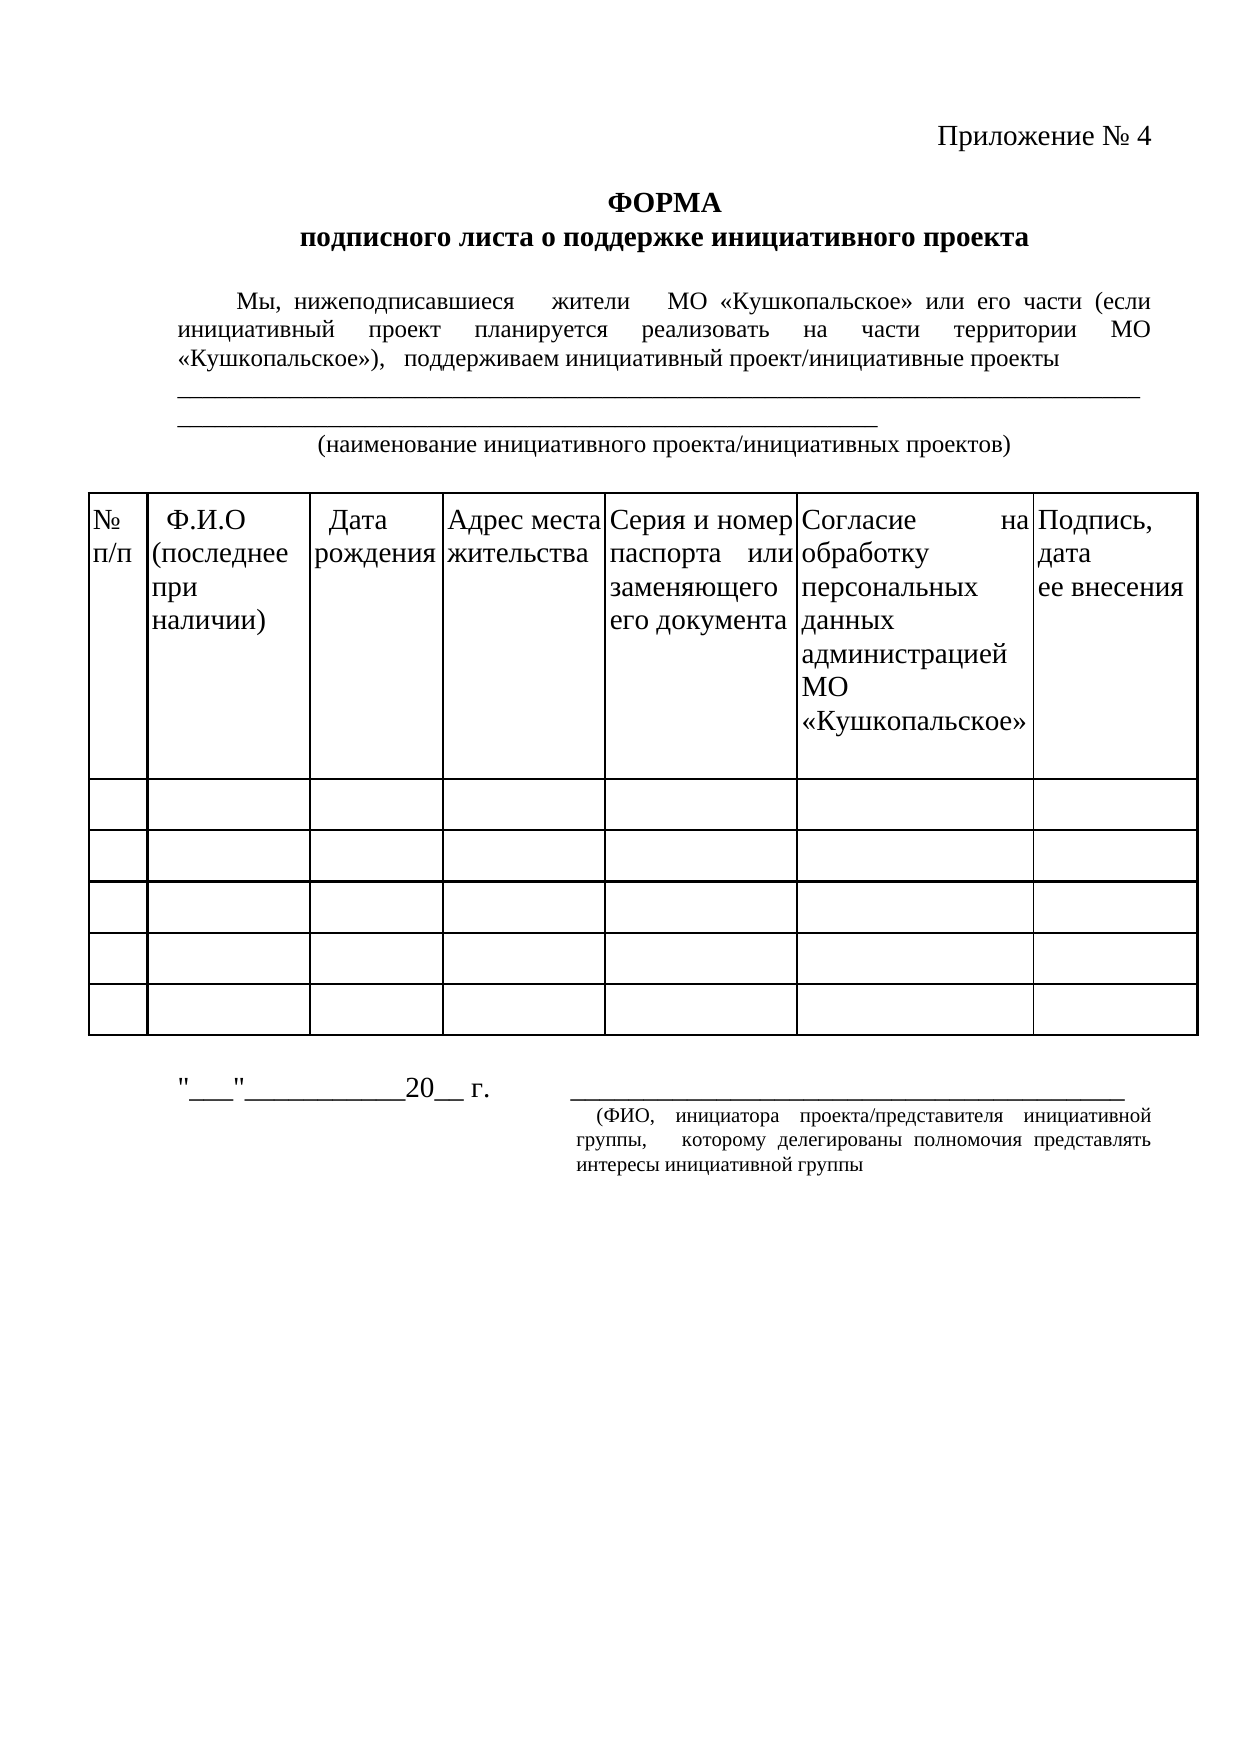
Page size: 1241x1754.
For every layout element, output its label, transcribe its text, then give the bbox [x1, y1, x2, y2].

table_cell [149, 883, 309, 932]
text "___"___________20__ г. ______________________________________ [177, 1070, 1152, 1103]
table_header Подпись, дата ее внесения [1034, 494, 1196, 778]
table_cell [1034, 780, 1196, 829]
table_cell [606, 831, 796, 880]
table_cell [444, 883, 604, 932]
table_cell [606, 934, 796, 983]
text Приложение № 4 [738, 118, 1152, 152]
table_cell [90, 985, 146, 1034]
text (ФИО, инициатора проекта/представителя инициативной группы, которому делегированы полномочия представлять интересы инициативной группы [576, 1103, 1152, 1176]
table_header Дата рождения [311, 494, 442, 778]
table_cell [798, 883, 1033, 932]
table_cell [606, 780, 796, 829]
text _____________________________________________________________________________________________________________________________________ [177, 372, 1152, 429]
table_cell [90, 831, 146, 880]
text (наименование инициативного проекта/инициативных проектов) [177, 429, 1152, 458]
table_cell [311, 883, 442, 932]
table_cell [1034, 934, 1196, 983]
table_cell [149, 985, 309, 1034]
table_cell [90, 934, 146, 983]
table_cell [149, 934, 309, 983]
table_cell [1034, 985, 1196, 1034]
text подписного листа о поддержке инициативного проекта [177, 219, 1152, 252]
table_header Серия и номер паспорта или заменяющего его документа [606, 494, 796, 778]
table_cell [90, 780, 146, 829]
table_header Согласие на обработку персональных данных администрацией МО «Кушкопальское» [798, 494, 1033, 778]
table_header № п/п [90, 494, 146, 778]
table_cell [311, 831, 442, 880]
table_cell [311, 934, 442, 983]
table_cell [1034, 831, 1196, 880]
table_cell [149, 831, 309, 880]
table_cell [606, 985, 796, 1034]
table_cell [149, 780, 309, 829]
table_cell [444, 934, 604, 983]
table_cell [798, 934, 1033, 983]
table_header Ф.И.О (последнее при наличии) [149, 494, 309, 778]
text ФОРМА [177, 185, 1152, 219]
table_cell [798, 780, 1033, 829]
table_cell [444, 780, 604, 829]
table_cell [444, 831, 604, 880]
table_cell [1034, 883, 1196, 932]
table_cell [798, 831, 1033, 880]
table_cell [311, 780, 442, 829]
table_cell [798, 985, 1033, 1034]
table_cell [90, 883, 146, 932]
table_cell [444, 985, 604, 1034]
text Мы, нижеподписавшиеся жители МО «Кушкопальское» или его части (если инициативный проект планируется реализовать на части территории МО «Кушкопальское»), поддерживаем инициативный проект/инициативные проекты [177, 286, 1152, 372]
table_cell [606, 883, 796, 932]
table_header Адрес места жительства [444, 494, 604, 778]
table_cell [311, 985, 442, 1034]
